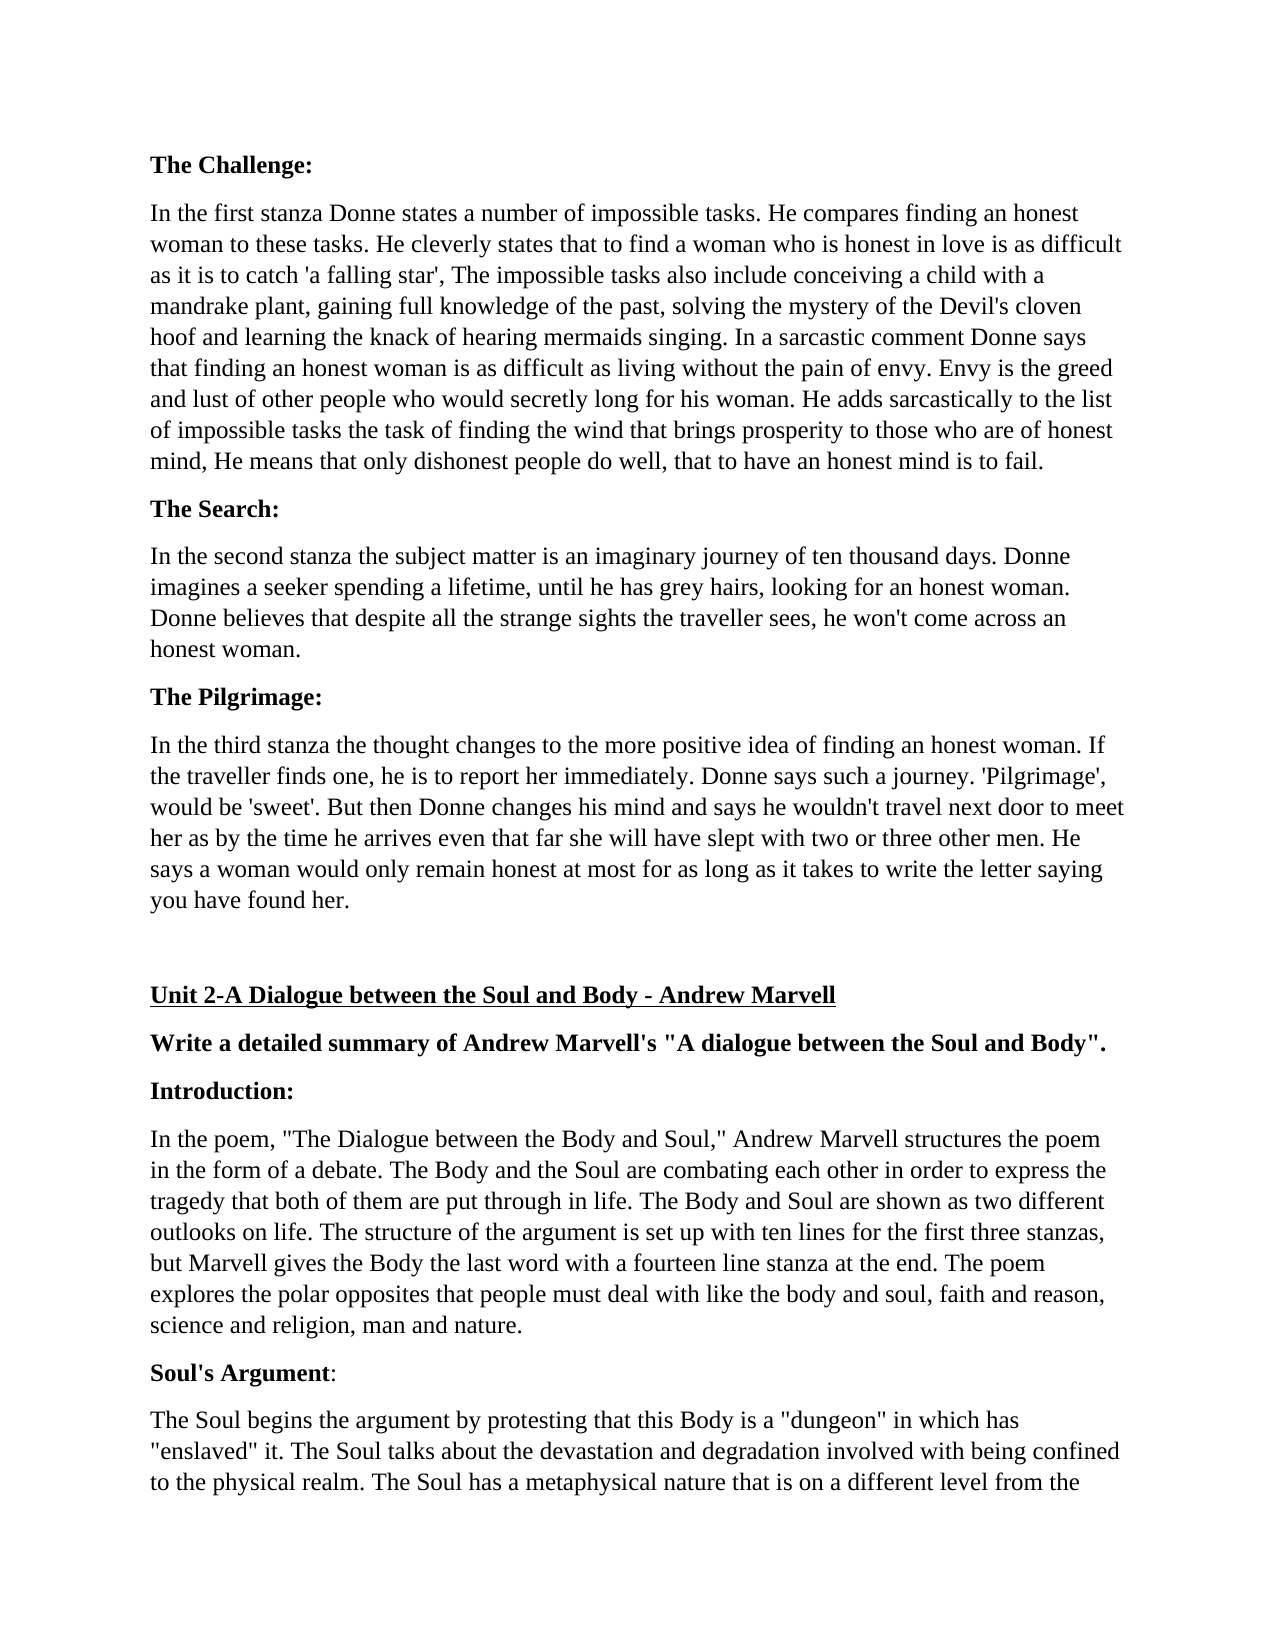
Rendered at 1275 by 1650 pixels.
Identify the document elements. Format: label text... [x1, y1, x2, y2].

text Unit 2-A Dialogue between the Soul and Body - Andrew Marvell [150, 981, 1125, 1009]
text Introduction: [150, 1076, 1125, 1105]
text The Search: [150, 494, 1125, 522]
text The Pilgrimage: [150, 682, 1125, 711]
text In the second stanza the subject matter is an imaginary journey of ten thousand days. Donne imagines a seeker spending a lifetime, until he has grey hairs, looking for an honest woman. Donne believes that despite all the strange sights the traveller sees, he won't come across an honest woman. [150, 541, 1125, 663]
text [150, 1405, 1125, 1496]
text Write a detailed summary of Andrew Marvell's "A dialogue between the Soul and Body". [150, 1028, 1125, 1057]
text In the first stanza Donne states a number of impossible tasks. He compares finding an honest woman to these tasks. He cleverly states that to find a woman who is honest in love is as difficult as it is to catch 'a falling star', The impossible tasks also include conceiving a child with a mandrake plant, gaining full knowledge of the past, solving the mystery of the Devil's cloven hoof and learning the knack of hearing mermaids singing. In a sarcastic comment Donne says that finding an honest woman is as difficult as living without the pain of envy. Envy is the greed and lust of other people who would secretly long for his woman. He adds sarcastically to the list of impossible tasks the task of finding the wind that brings prosperity to those who are of honest mind, He means that only dishonest people do well, that to have an honest mind is to fail. [150, 198, 1125, 475]
text In the third stanza the thought changes to the more positive idea of finding an honest woman. If the traveller finds one, he is to report her immediately. Donne says such a journey. 'Pilgrimage', would be 'sweet'. But then Donne changes his mind and says he wouldn't travel next door to meet her as by the time he arrives even that far she will have slept with two or three other men. He says a woman would only remain honest at most for as long as it takes to write the letter saying you have found her. [150, 730, 1125, 914]
text The Challenge: [150, 150, 1125, 179]
text In the poem, "The Dialogue between the Body and Soul," Andrew Marvell structures the poem in the form of a debate. The Body and the Soul are combating each other in order to express the tragedy that both of them are put through in life. The Body and Soul are shown as two different outlooks on life. The structure of the argument is set up with ten lines for the first three stanzas, but Marvell gives the Body the last word with a fourteen line stanza at the end. The poem explores the polar opposites that people must deal with like the body and soul, faith and reason, science and religion, man and nature. [150, 1124, 1125, 1339]
text Soul's Argument: [150, 1358, 1125, 1386]
